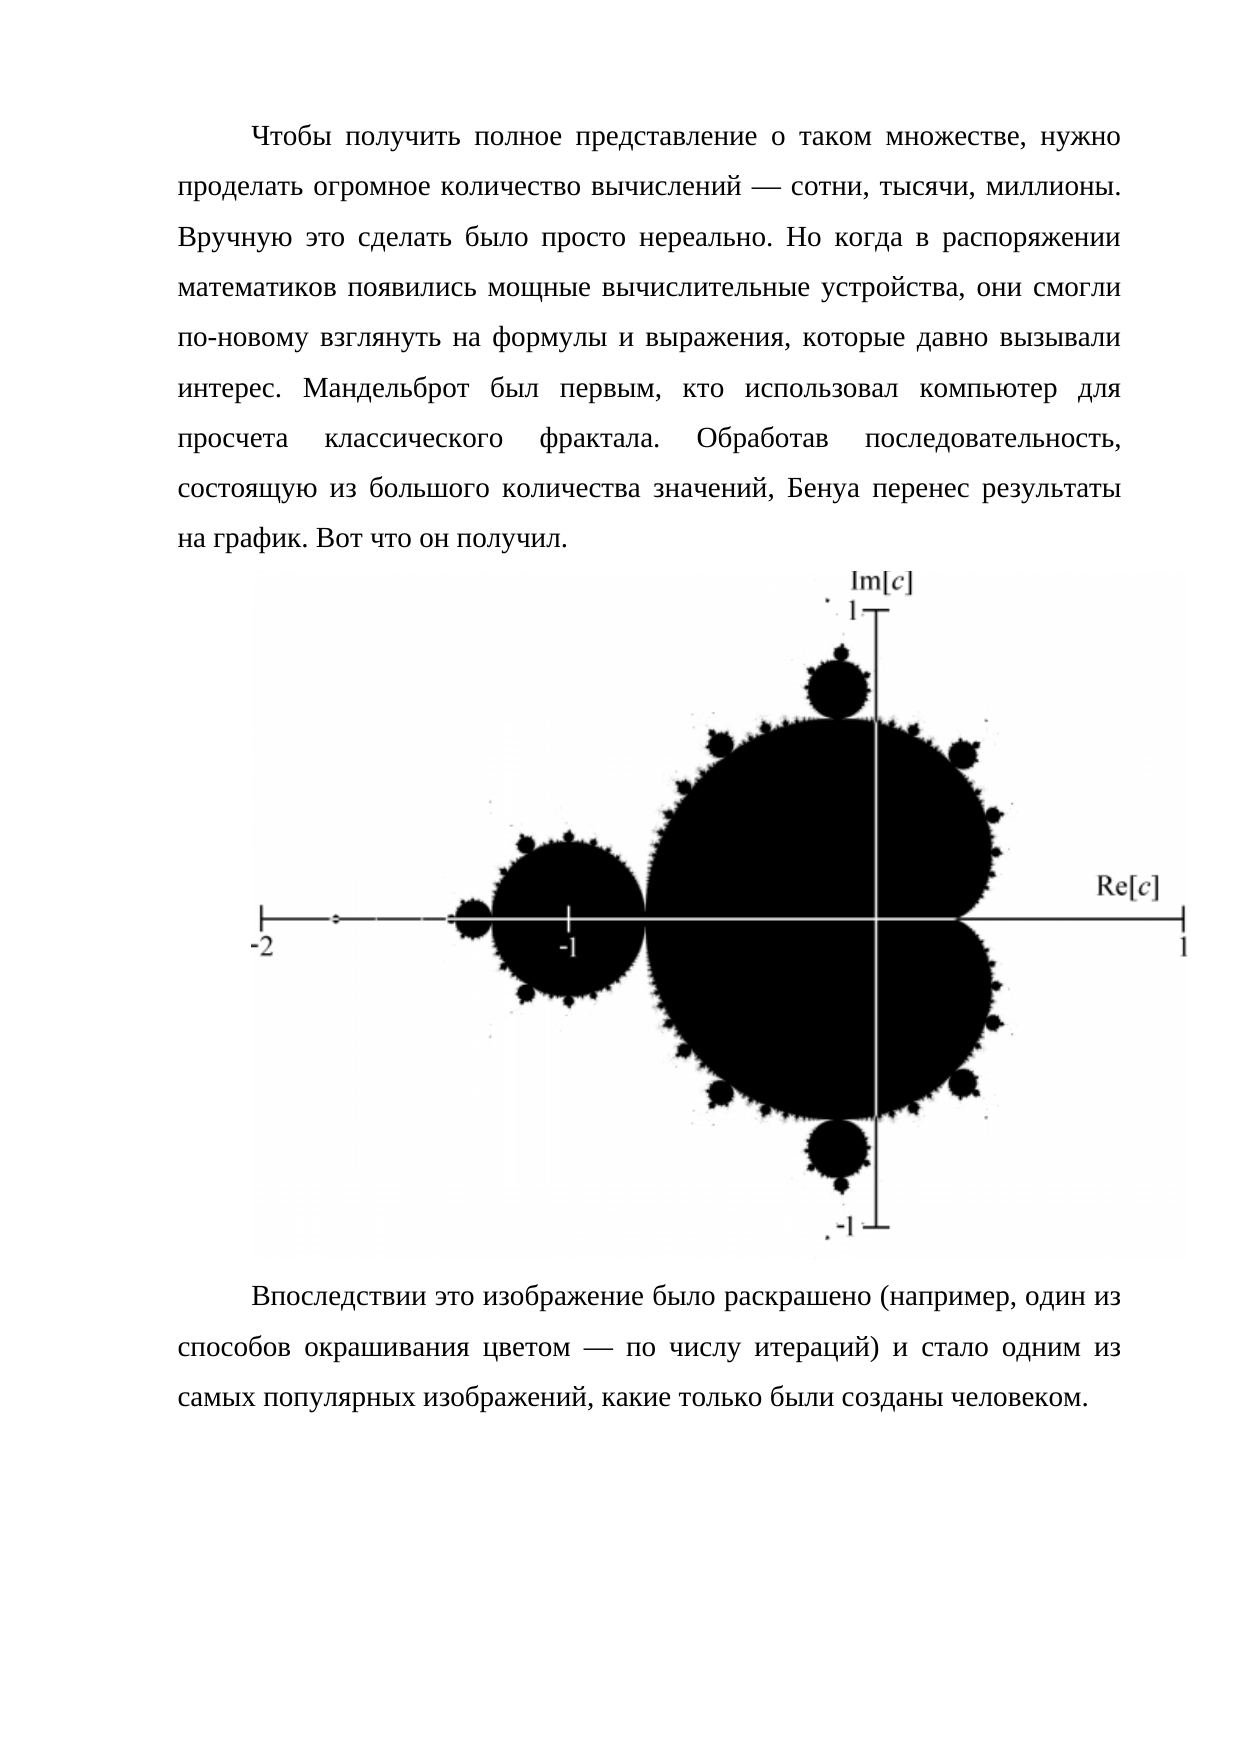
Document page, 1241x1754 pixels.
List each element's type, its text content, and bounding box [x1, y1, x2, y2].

text Чтобы получить полное представление о таком множестве, нужно проделать огромное количество вычислений — сотни, тысячи, миллионы. Вручную это сделать было просто нереально. Но когда в распоряжении математиков появились мощные вычислительные устройства, они смогли по-новому взглянуть на формулы и выражения, которые давно вызывали интерес. Мандельброт был первым, кто использовал компьютер для просчета классического фрактала. Обработав последовательность, состоящую из большого количества значений, Бенуа перенес результаты на график. Вот что он получил. [177, 118, 1122, 554]
text Впоследствии это изображение было раскрашено (например, один из способов окрашивания цветом — по числу итераций) и стало одним из самых популярных изображений, какие только были созданы человеком. [177, 1278, 1122, 1413]
picture [251, 571, 1188, 1259]
